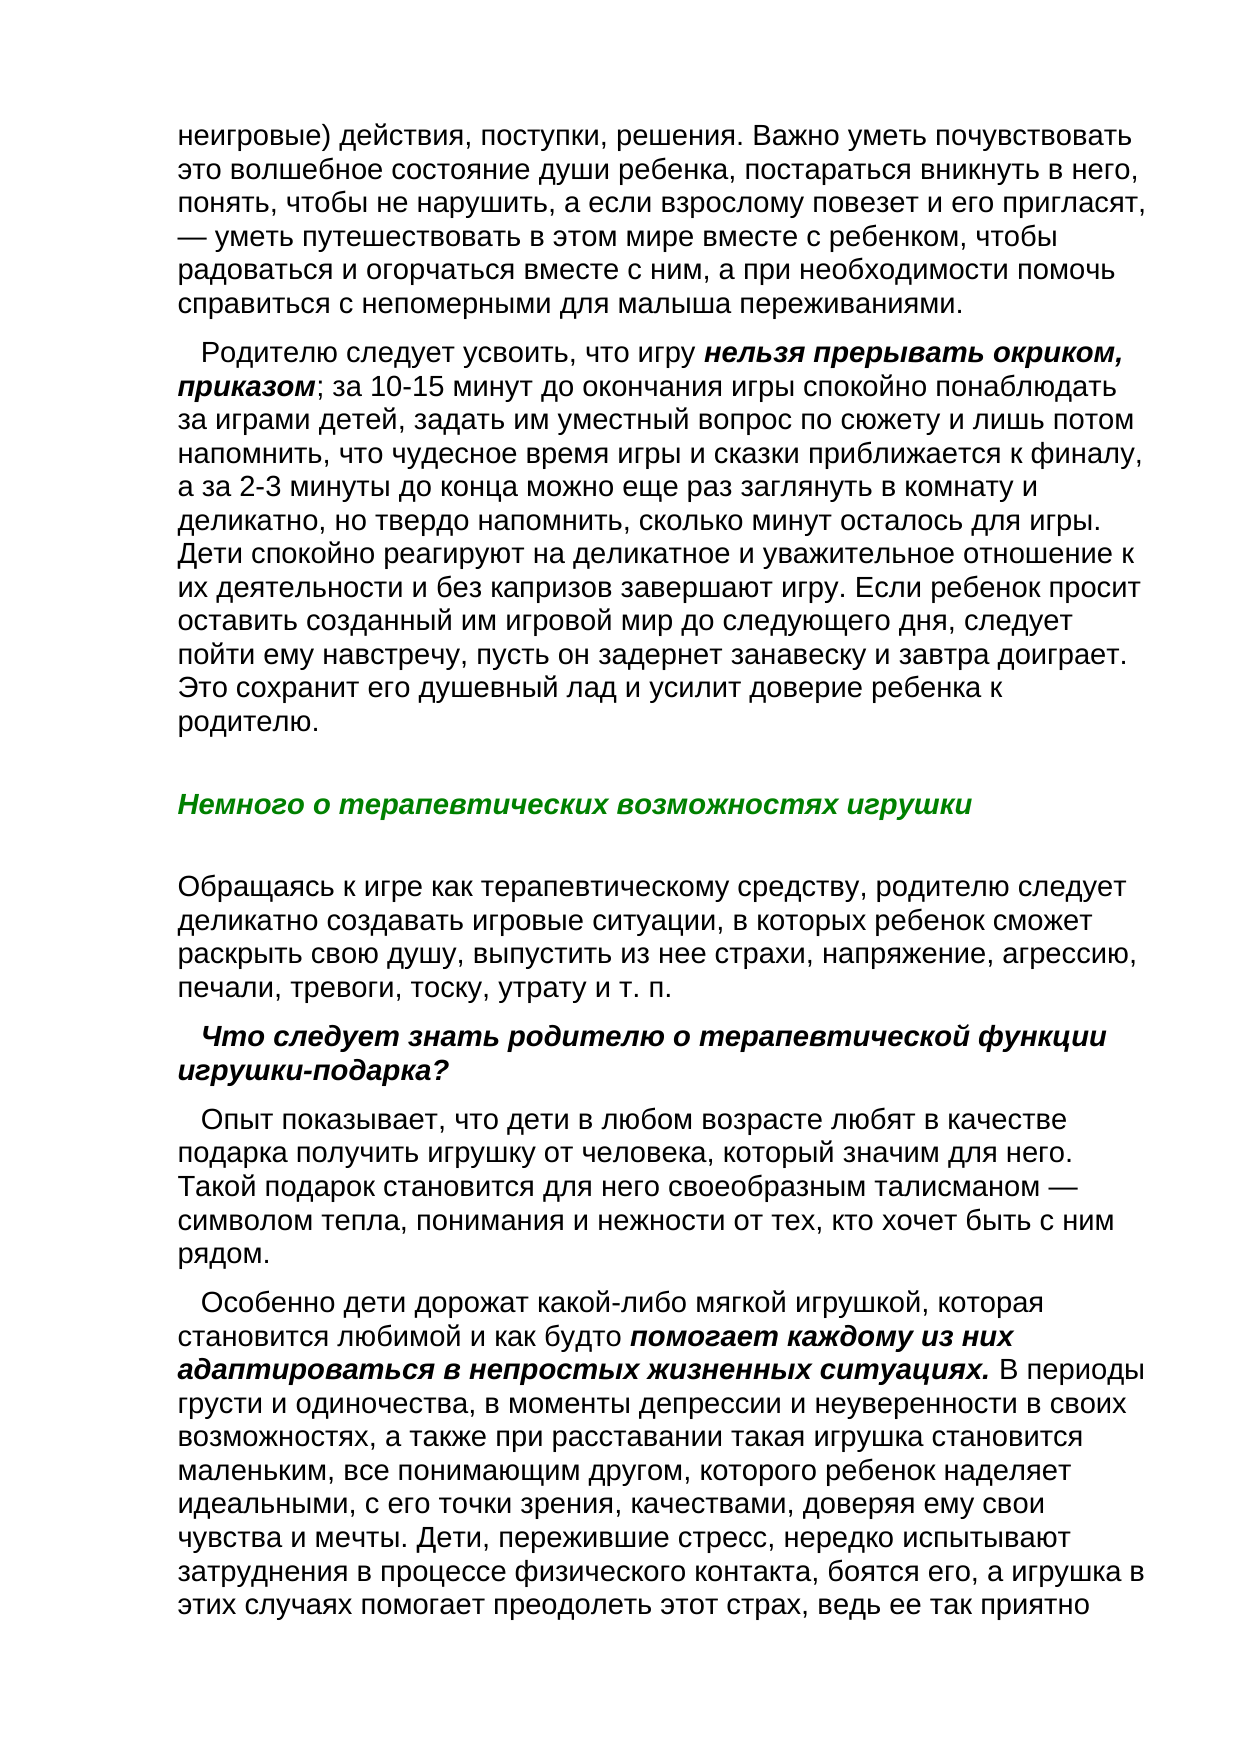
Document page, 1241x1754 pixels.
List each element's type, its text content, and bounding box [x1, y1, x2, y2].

text Родителю следует усвоить, что игру нельзя прерывать окриком, приказом; за 10-15 минут до окончания игры спокойно понаблюдать за играми детей, задать им уместный вопрос по сюжету и лишь потом напомнить, что чудесное время игры и сказки приближается к финалу, а за 2-3 минуты до конца можно еще раз заглянуть в комнату и деликатно, но твердо напомнить, сколько минут осталось для игры. Дети спокойно реагируют на деликатное и уважительное отношение к их деятельности и без капризов завершают игру. Если ребенок просит оставить созданный им игровой мир до следующего дня, следует пойти ему навстречу, пусть он задернет занавеску и завтра доиграет. Это сохранит его душевный лад и усилит доверие ребенка к родителю. [177, 335, 1152, 737]
text Опыт показывает, что дети в любом возрасте любят в качестве подарка получить игрушку от человека, который значим для него. Такой подарок становится для него своеобразным талисманом — символом тепла, понимания и нежности от тех, кто хочет быть с ним рядом. [177, 1102, 1152, 1269]
text Что следует знать родителю о терапевтической функции игрушки-подарка? [177, 1019, 1152, 1086]
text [177, 1285, 1152, 1621]
text Немного о терапевтических возможностях игрушки [177, 753, 1152, 820]
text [177, 118, 1152, 319]
text Обращаясь к игре как терапевтическому средству, родителю следует деликатно создавать игровые ситуации, в которых ребенок сможет раскрыть свою душу, выпустить из нее страхи, напряжение, агрессию, печали, тревоги, тоску, утрату и т. п. [177, 836, 1152, 1003]
